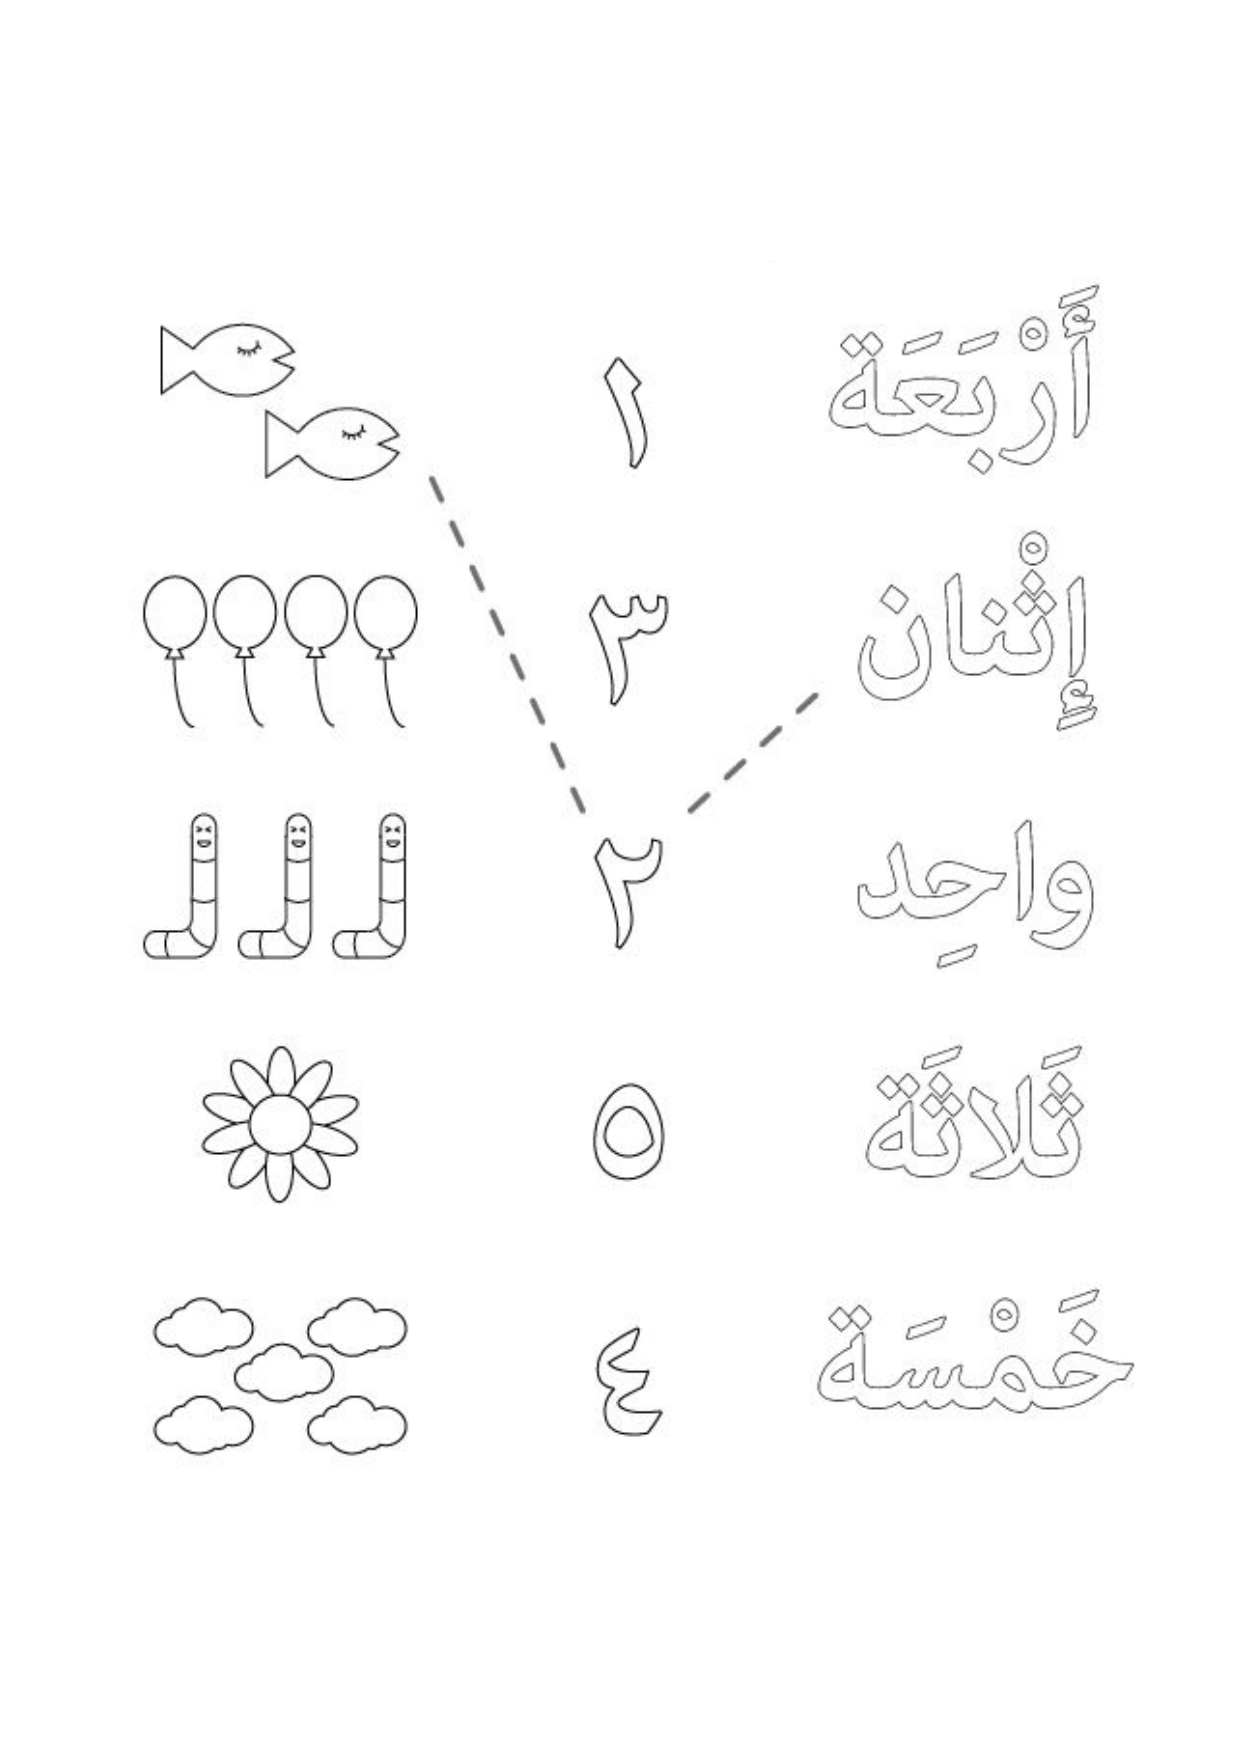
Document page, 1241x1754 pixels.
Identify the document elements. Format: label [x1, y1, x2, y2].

picture [53, 261, 1197, 1494]
